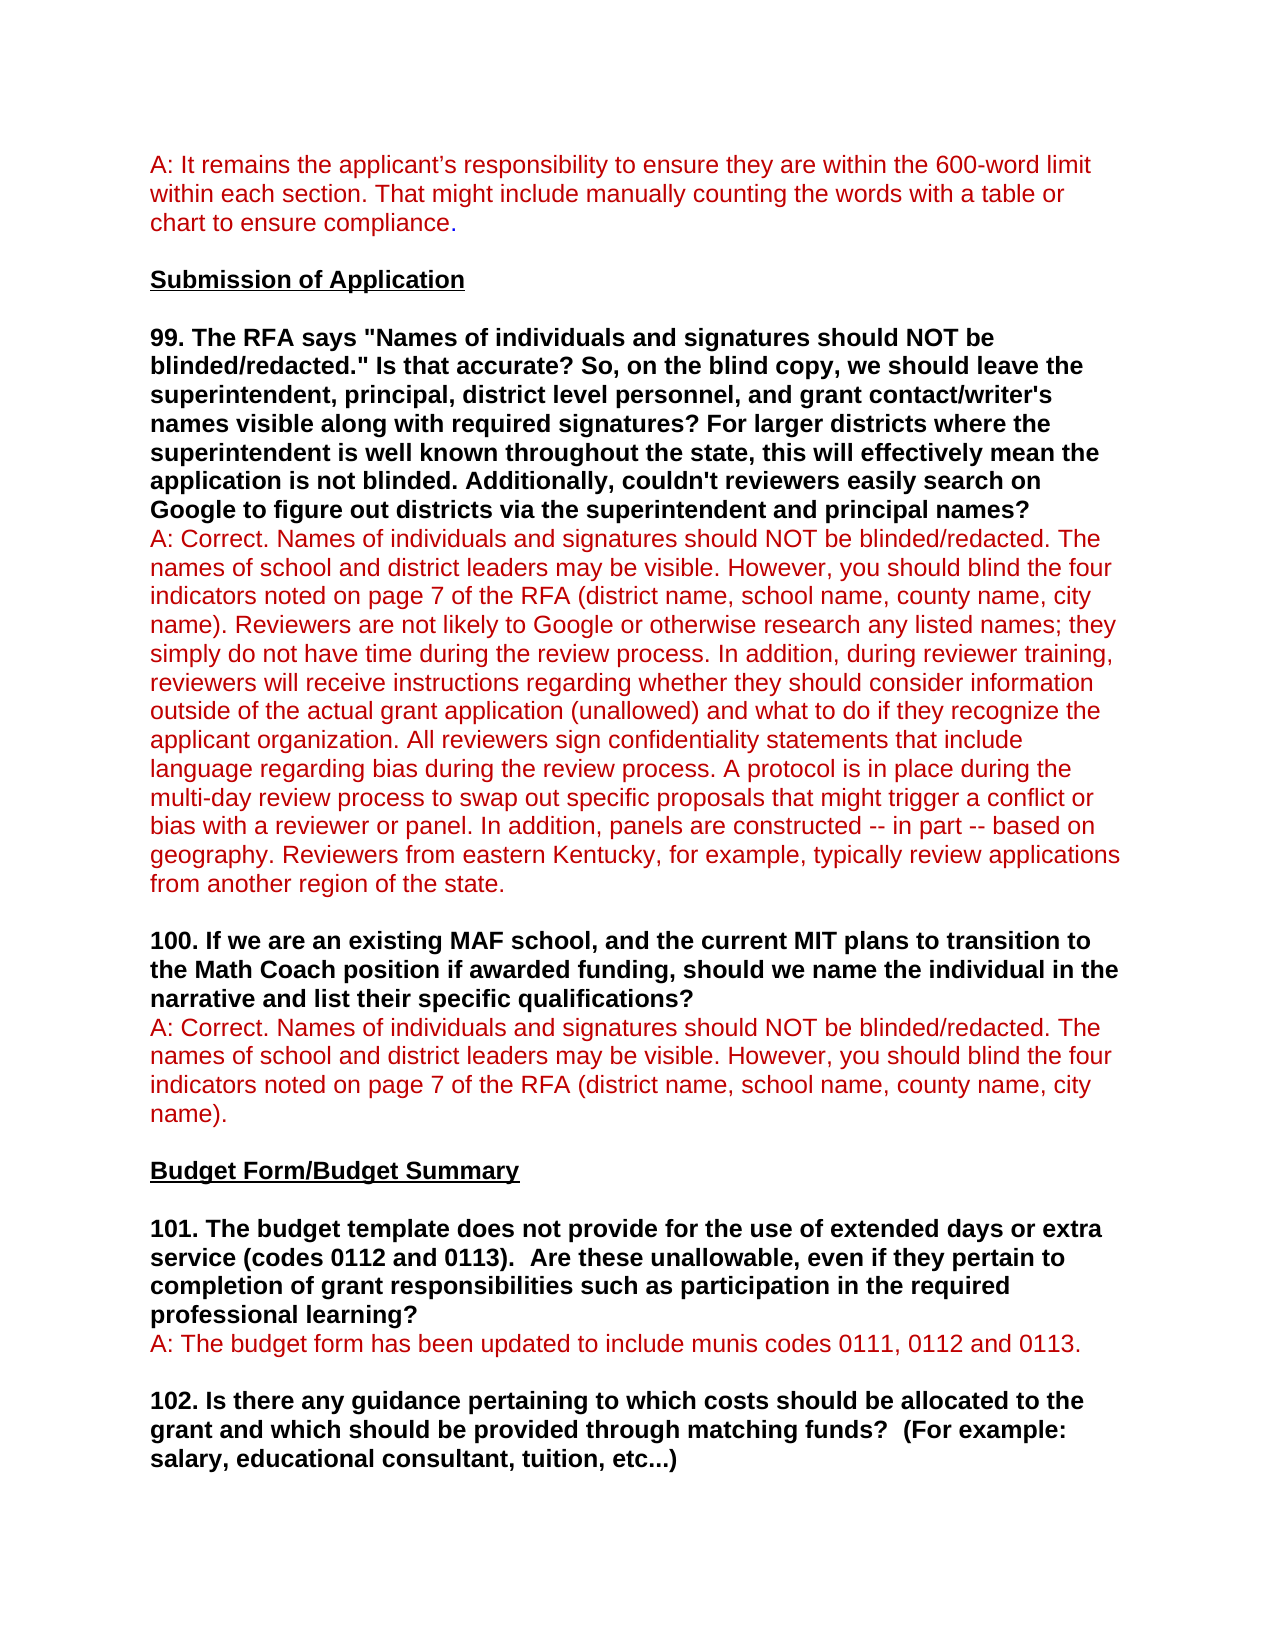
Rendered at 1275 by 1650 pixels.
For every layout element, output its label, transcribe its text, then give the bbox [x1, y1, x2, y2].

text 100. If we are an existing MAF school, and the current MIT plans to transition to the Math Coach position if awarded funding, should we name the individual in the narrative and list their specific qualifications? [150, 926, 1125, 1012]
text 99. The RFA says "Names of individuals and signatures should NOT be blinded/redacted." Is that accurate? So, on the blind copy, we should leave the superintendent, principal, district level personnel, and grant contact/writer's names visible along with required signatures? For larger districts where the superintendent is well known throughout the state, this will effectively mean the application is not blinded. Additionally, couldn't reviewers easily search on Google to figure out districts via the superintendent and principal names? [150, 322, 1125, 524]
text A: The budget form has been updated to include munis codes 0111, 0112 and 0113. [150, 1329, 1125, 1357]
text Submission of Application [150, 265, 1125, 294]
text A: Correct. Names of individuals and signatures should NOT be blinded/redacted. The names of school and district leaders may be visible. However, you should blind the four indicators noted on page 7 of the RFA (district name, school name, county name, city name). [150, 1012, 1125, 1127]
text Budget Form/Budget Summary [150, 1156, 1125, 1185]
text A: It remains the applicant’s responsibility to ensure they are within the 600-word limit within each section. That might include manually counting the words with a table or chart to ensure compliance. [150, 150, 1125, 236]
text 102. Is there any guidance pertaining to which costs should be allocated to the grant and which should be provided through matching funds? (For example: salary, educational consultant, tuition, etc...) [150, 1386, 1125, 1472]
text A: Correct. Names of individuals and signatures should NOT be blinded/redacted. The names of school and district leaders may be visible. However, you should blind the four indicators noted on page 7 of the RFA (district name, school name, county name, city name). Reviewers are not likely to Google or otherwise research any listed names; they simply do not have time during the review process. In addition, during reviewer training, reviewers will receive instructions regarding whether they should consider information outside of the actual grant application (unallowed) and what to do if they recognize the applicant organization. All reviewers sign confidentiality statements that include language regarding bias during the review process. A protocol is in place during the multi-day review process to swap out specific proposals that might trigger a conflict or bias with a reviewer or panel. In addition, panels are constructed -- in part -- based on geography. Reviewers from eastern Kentucky, for example, typically review applications from another region of the state. [150, 524, 1125, 897]
list 101. The budget template does not provide for the use of extended days or extra service (codes 0112 and 0113). Are these unallowable, even if they pertain to completion of grant responsibilities such as participation in the required professional learning? [150, 1214, 1125, 1329]
